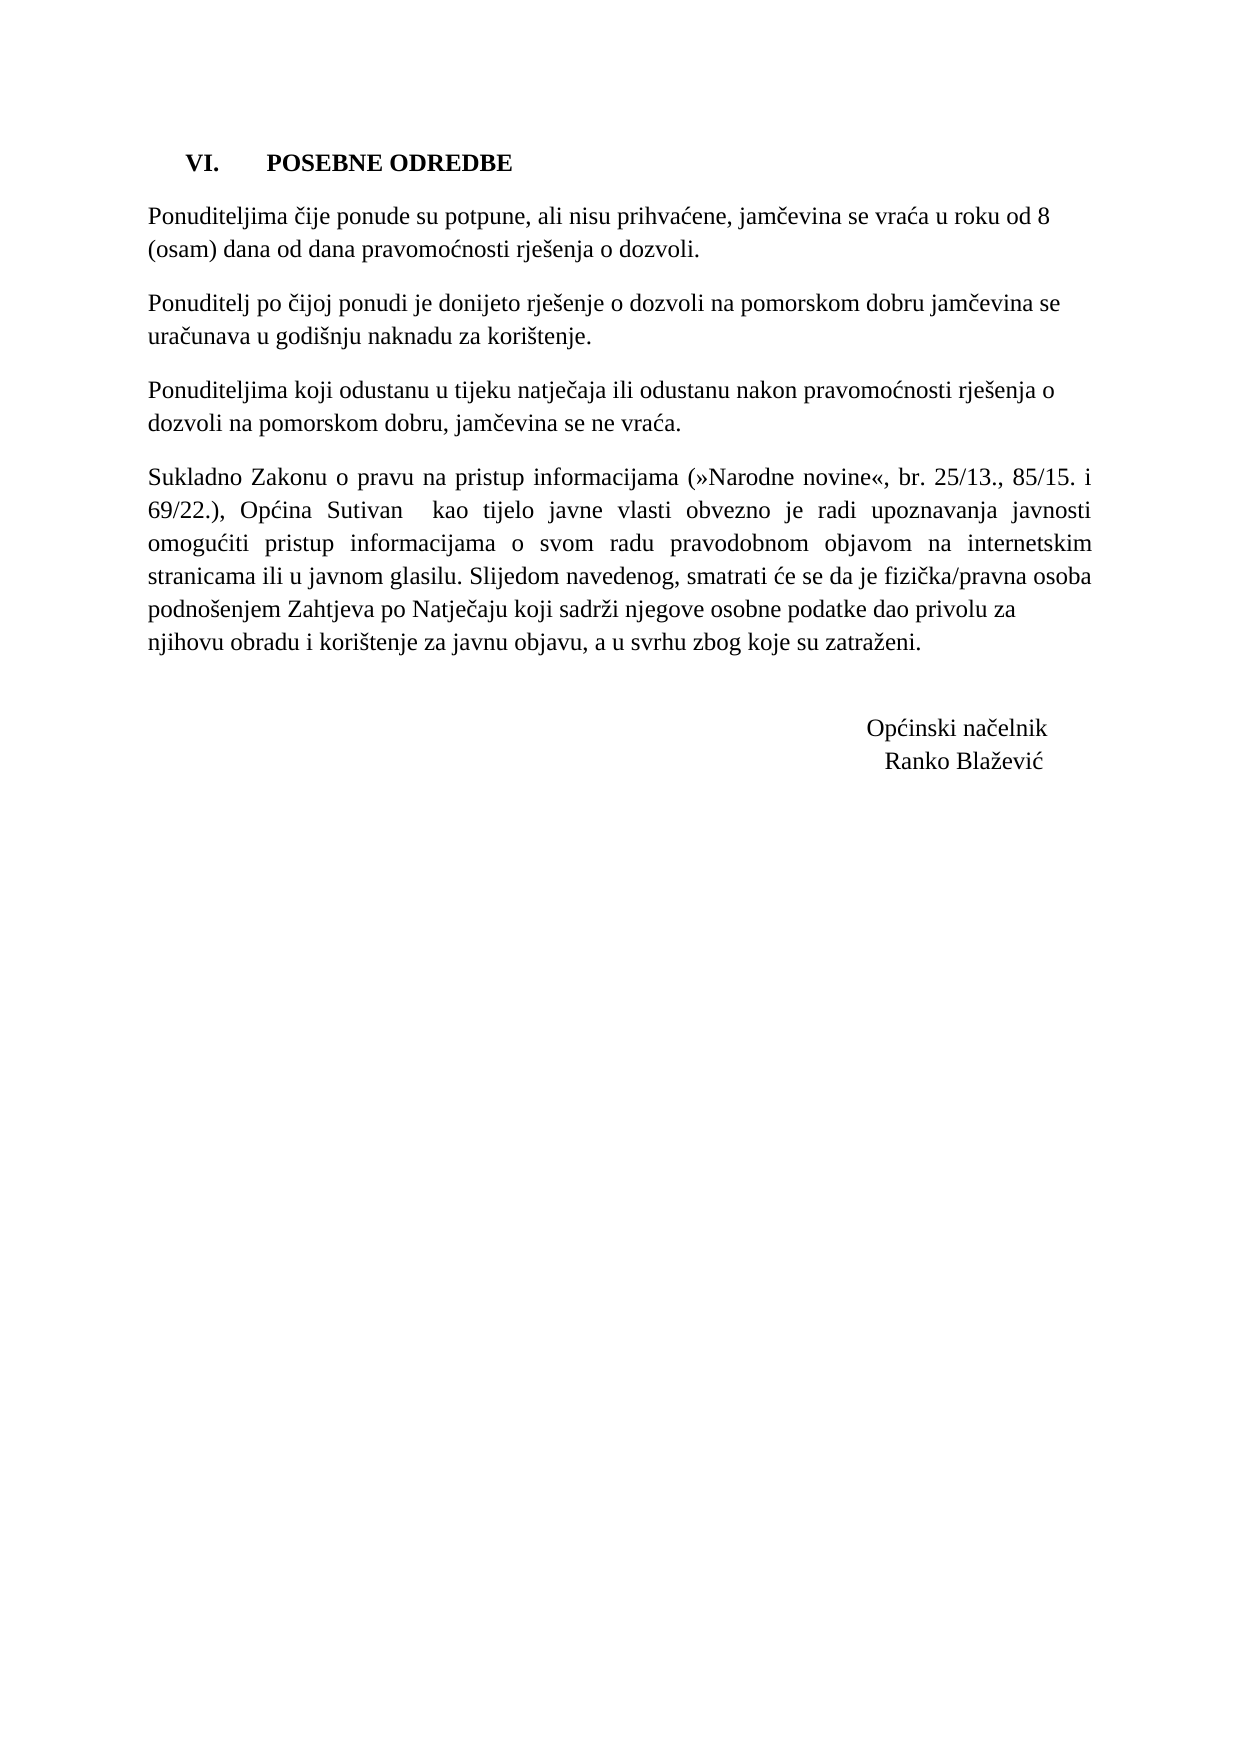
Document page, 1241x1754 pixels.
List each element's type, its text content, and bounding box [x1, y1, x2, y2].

text Ponuditeljima koji odustanu u tijeku natječaja ili odustanu nakon pravomoćnosti rješenja o dozvoli na pomorskom dobru, jamčevina se ne vraća. [148, 375, 1093, 437]
list POSEBNE ODREDBE [185, 148, 1093, 176]
text Ponuditeljima čije ponude su potpune, ali nisu prihvaćene, jamčevina se vraća u roku od 8 (osam) dana od dana pravomoćnosti rješenja o dozvoli. [148, 201, 1093, 263]
text Ranko Blažević [148, 746, 1093, 775]
text Sukladno Zakonu o pravu na pristup informacijama (»Narodne novine«, br. 25/13., 85/15. i 69/22.), Općina Sutivan kao tijelo javne vlasti obvezno je radi upoznavanja javnosti omogućiti pristup informacijama o svom radu pravodobnom objavom na internetskim stranicama ili u javnom glasilu. Slijedom navedenog, smatrati će se da je fizička/pravna osoba podnošenjem Zahtjeva po Natječaju koji sadrži njegove osobne podatke dao privolu za [148, 462, 1093, 623]
text Ponuditelj po čijoj ponudi je donijeto rješenje o dozvoli na pomorskom dobru jamčevina se uračunava u godišnju naknadu za korištenje. [148, 288, 1093, 350]
text Općinski načelnik [148, 713, 1093, 742]
text njihovu obradu i korištenje za javnu objavu, a u svrhu zbog koje su zatraženi. [148, 627, 1093, 656]
